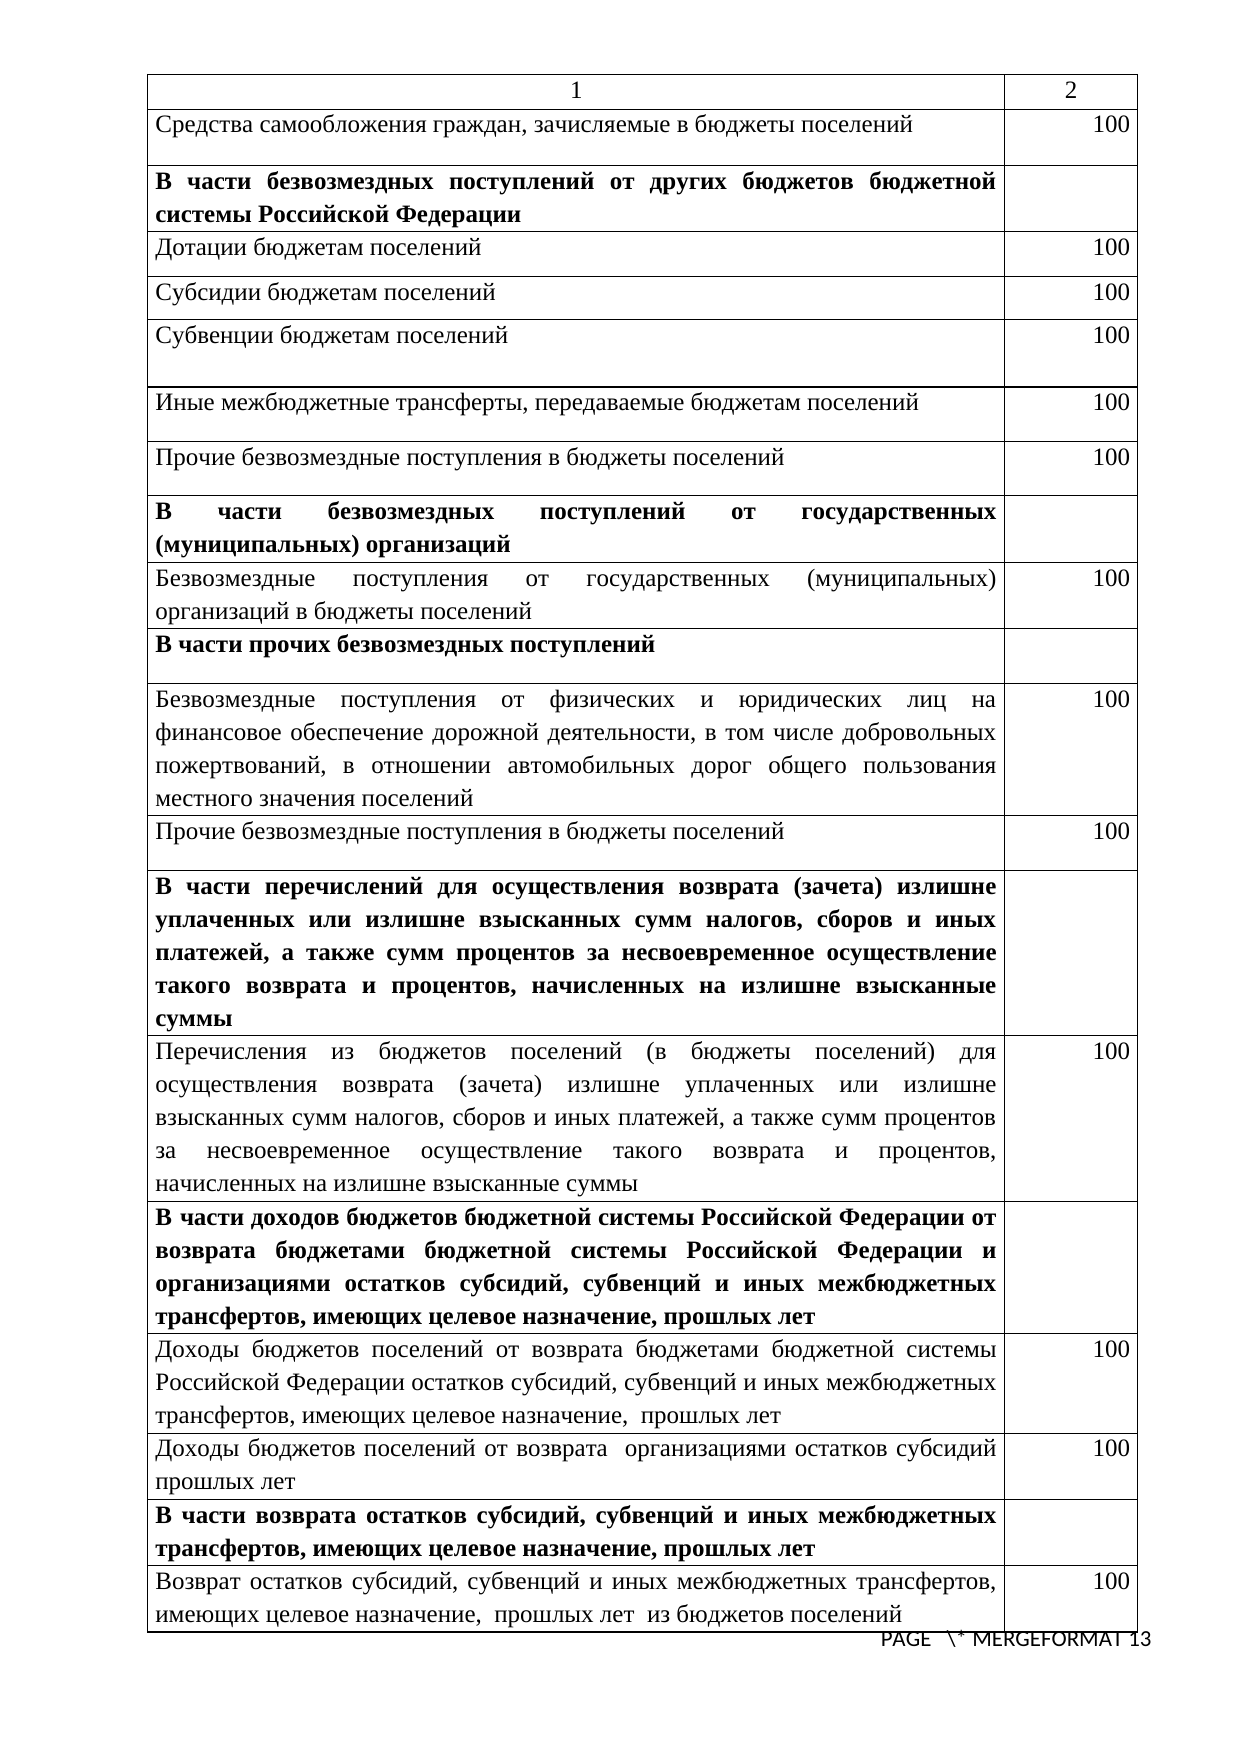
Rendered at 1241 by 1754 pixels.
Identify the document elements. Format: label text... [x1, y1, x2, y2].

table_cell Доходы бюджетов поселений от возврата организациями остатков субсидий прошлых лет [148, 1434, 1004, 1499]
table_cell Дотации бюджетам поселений [148, 232, 1004, 276]
table_cell В части безвозмездных поступлений от государственных (муниципальных) организаций [148, 496, 1004, 562]
table_cell Безвозмездные поступления от государственных (муниципальных) организаций в бюджеты поселений [148, 563, 1004, 628]
table_cell [1005, 496, 1137, 562]
table_cell 100 [1005, 684, 1137, 815]
table_cell [1005, 166, 1137, 231]
table_cell [1005, 871, 1137, 1035]
table_cell 100 [1005, 388, 1137, 441]
table_cell Возврат остатков субсидий, субвенций и иных межбюджетных трансфертов, имеющих целевое назначение, прошлых лет из бюджетов поселений [148, 1566, 1004, 1631]
table_cell В части доходов бюджетов бюджетной системы Российской Федерации от возврата бюджетами бюджетной системы Российской Федерации и организациями остатков субсидий, субвенций и иных межбюджетных трансфертов, имеющих целевое назначение, прошлых лет [148, 1202, 1004, 1333]
table_cell Средства самообложения граждан, зачисляемые в бюджеты поселений [148, 110, 1004, 165]
table_cell [1005, 629, 1137, 683]
table_cell В части перечислений для осуществления возврата (зачета) излишне уплаченных или излишне взысканных сумм налогов, сборов и иных платежей, а также сумм процентов за несвоевременное осуществление такого возврата и процентов, начисленных на излишне взысканные суммы [148, 871, 1004, 1035]
table_cell 100 [1005, 1036, 1137, 1201]
table_cell [1005, 1500, 1137, 1565]
table_cell 100 [1005, 110, 1137, 165]
table_cell 100 [1005, 1434, 1137, 1499]
table_cell Прочие безвозмездные поступления в бюджеты поселений [148, 442, 1004, 495]
table_cell 100 [1005, 816, 1137, 870]
table_cell 100 [1005, 232, 1137, 276]
table_cell 100 [1005, 442, 1137, 495]
table_cell Прочие безвозмездные поступления в бюджеты поселений [148, 816, 1004, 870]
table_cell В части безвозмездных поступлений от других бюджетов бюджетной системы Российской Федерации [148, 166, 1004, 231]
table_cell [1005, 1202, 1137, 1333]
table_cell Доходы бюджетов поселений от возврата бюджетами бюджетной системы Российской Федерации остатков субсидий, субвенций и иных межбюджетных трансфертов, имеющих целевое назначение, прошлых лет [148, 1334, 1004, 1432]
table_cell Перечисления из бюджетов поселений (в бюджеты поселений) для осуществления возврата (зачета) излишне уплаченных или излишне взысканных сумм налогов, сборов и иных платежей, а также сумм процентов за несвоевременное осуществление такого возврата и процентов, начисленных на излишне взысканные суммы [148, 1036, 1004, 1201]
table_cell 100 [1005, 320, 1137, 386]
table_cell Субвенции бюджетам поселений [148, 320, 1004, 386]
table_cell 100 [1005, 1566, 1137, 1631]
table_cell Иные межбюджетные трансферты, передаваемые бюджетам поселений [148, 388, 1004, 441]
table_cell Безвозмездные поступления от физических и юридических лиц на финансовое обеспечение дорожной деятельности, в том числе добровольных пожертвований, в отношении автомобильных дорог общего пользования местного значения поселений [148, 684, 1004, 815]
table_header 1 [148, 75, 1004, 108]
table_cell В части прочих безвозмездных поступлений [148, 629, 1004, 683]
table_cell Субсидии бюджетам поселений [148, 277, 1004, 319]
table_cell В части возврата остатков субсидий, субвенций и иных межбюджетных трансфертов, имеющих целевое назначение, прошлых лет [148, 1500, 1004, 1565]
table_cell 100 [1005, 563, 1137, 628]
table_header 2 [1005, 75, 1137, 108]
table_cell 100 [1005, 277, 1137, 319]
table_cell 100 [1005, 1334, 1137, 1432]
